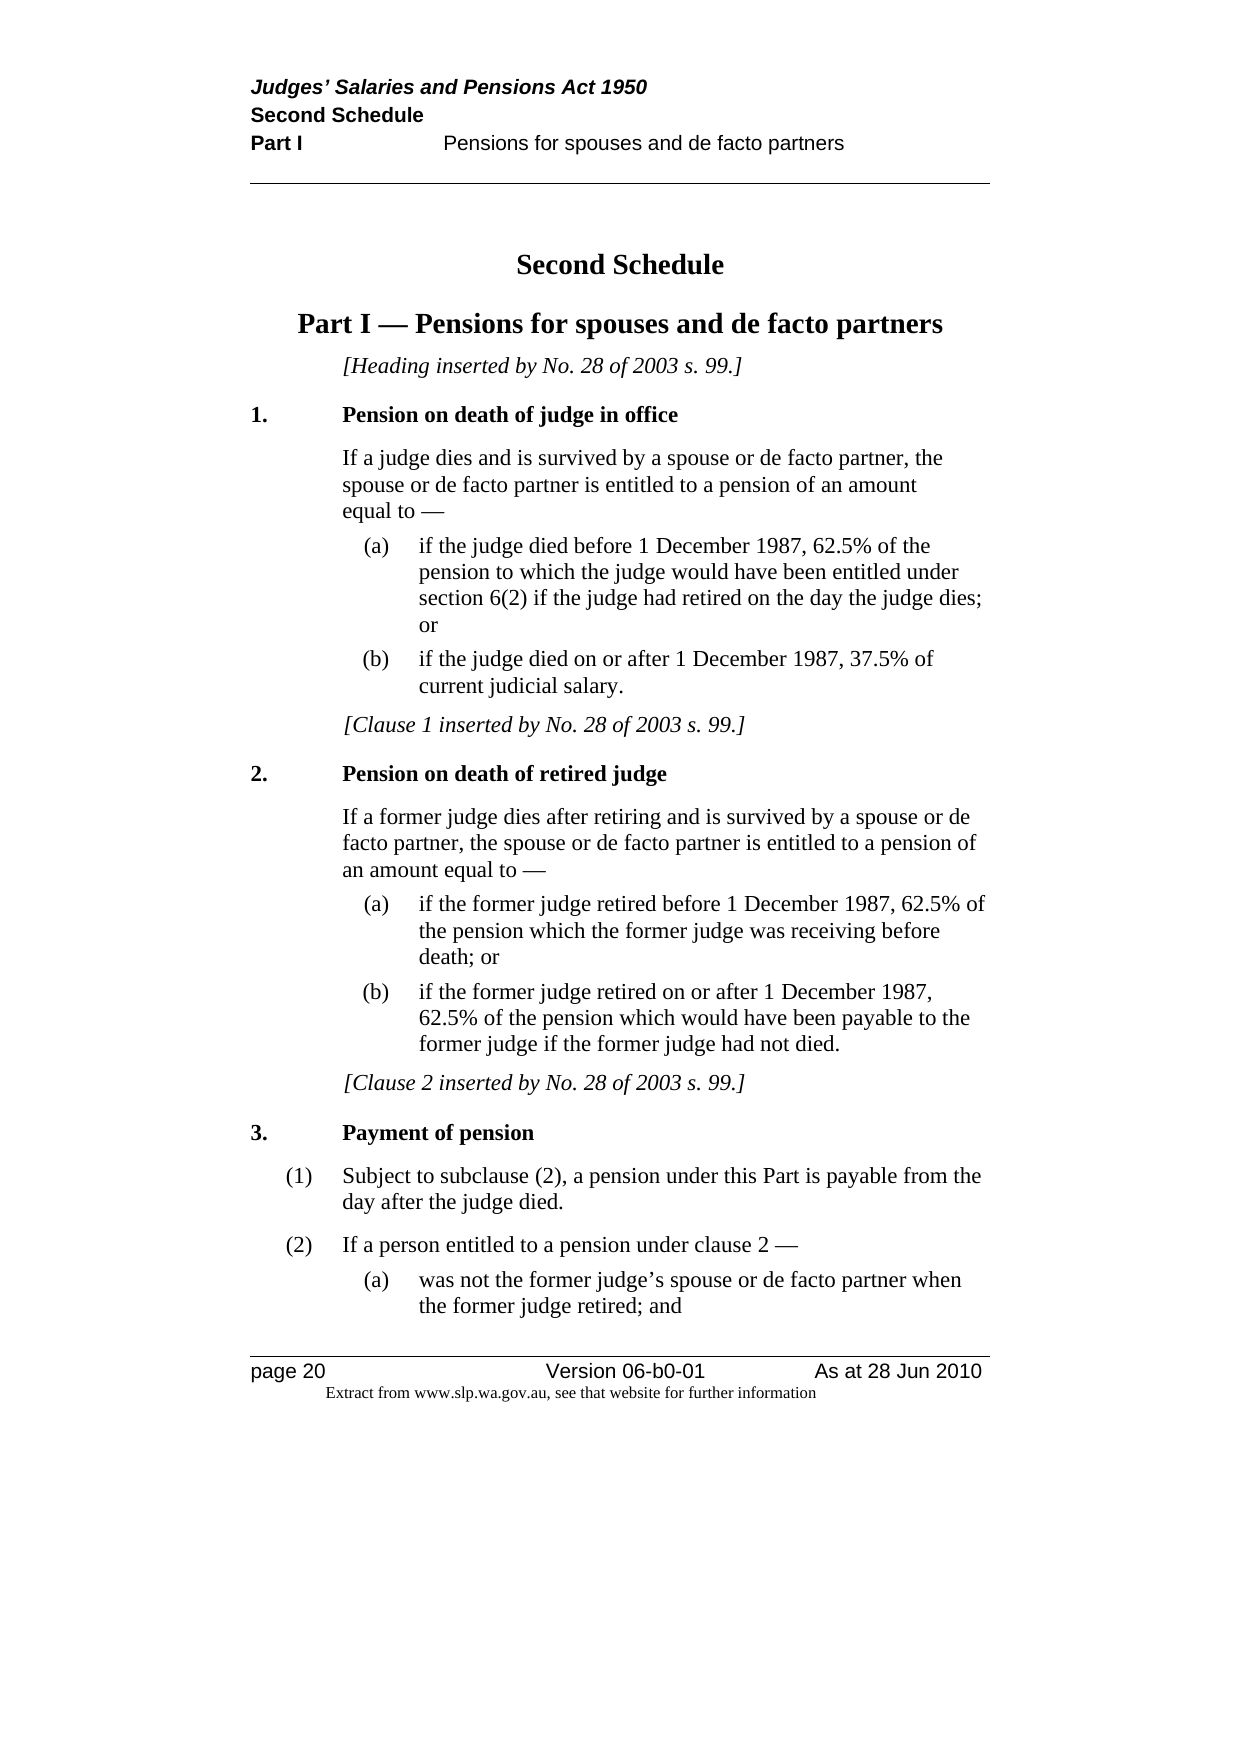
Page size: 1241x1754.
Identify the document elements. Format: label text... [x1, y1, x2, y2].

subtitle 1. Pension on death of judge in office [250, 401, 990, 428]
subtitle 3. Payment of pension [250, 1119, 990, 1145]
subtitle Part I — Pensions for spouses and de facto partners [250, 306, 990, 339]
text If a former judge dies after retiring and is survived by a spouse or de facto partner, the spouse or de facto partner is entitled to a pension of an amount equal to — [250, 803, 990, 882]
text (1) Subject to subclause (2), a pension under this Part is payable from the day after the judge died. [250, 1162, 990, 1214]
text (a) if the former judge retired before 1 December 1987, 62.5% of the pension which the former judge was receiving before death; or [250, 890, 990, 969]
text If a judge dies and is survived by a spouse or de facto partner, the spouse or de facto partner is entitled to a pension of an amount equal to — [250, 444, 990, 523]
subtitle [Heading inserted by No. 28 of 2003 s. 99.] [250, 352, 990, 378]
text (a) if the judge died before 1 December 1987, 62.5% of the pension to which the judge would have been entitled under section 6(2) if the judge had retired on the day the judge dies; or [250, 532, 990, 637]
subtitle 2. Pension on death of retired judge [250, 760, 990, 786]
text (a) was not the former judge’s spouse or de facto partner when the former judge retired; and [250, 1266, 990, 1318]
subtitle Second Schedule [250, 247, 990, 281]
text [Clause 2 inserted by No. 28 of 2003 s. 99.] [250, 1069, 990, 1096]
text (2) If a person entitled to a pension under clause 2 — [250, 1231, 990, 1257]
text [Clause 1 inserted by No. 28 of 2003 s. 99.] [250, 711, 990, 737]
text (b) if the former judge retired on or after 1 December 1987, 62.5% of the pension which would have been payable to the former judge if the former judge had not died. [250, 978, 990, 1057]
text (b) if the judge died on or after 1 December 1987, 37.5% of current judicial salary. [250, 646, 990, 698]
